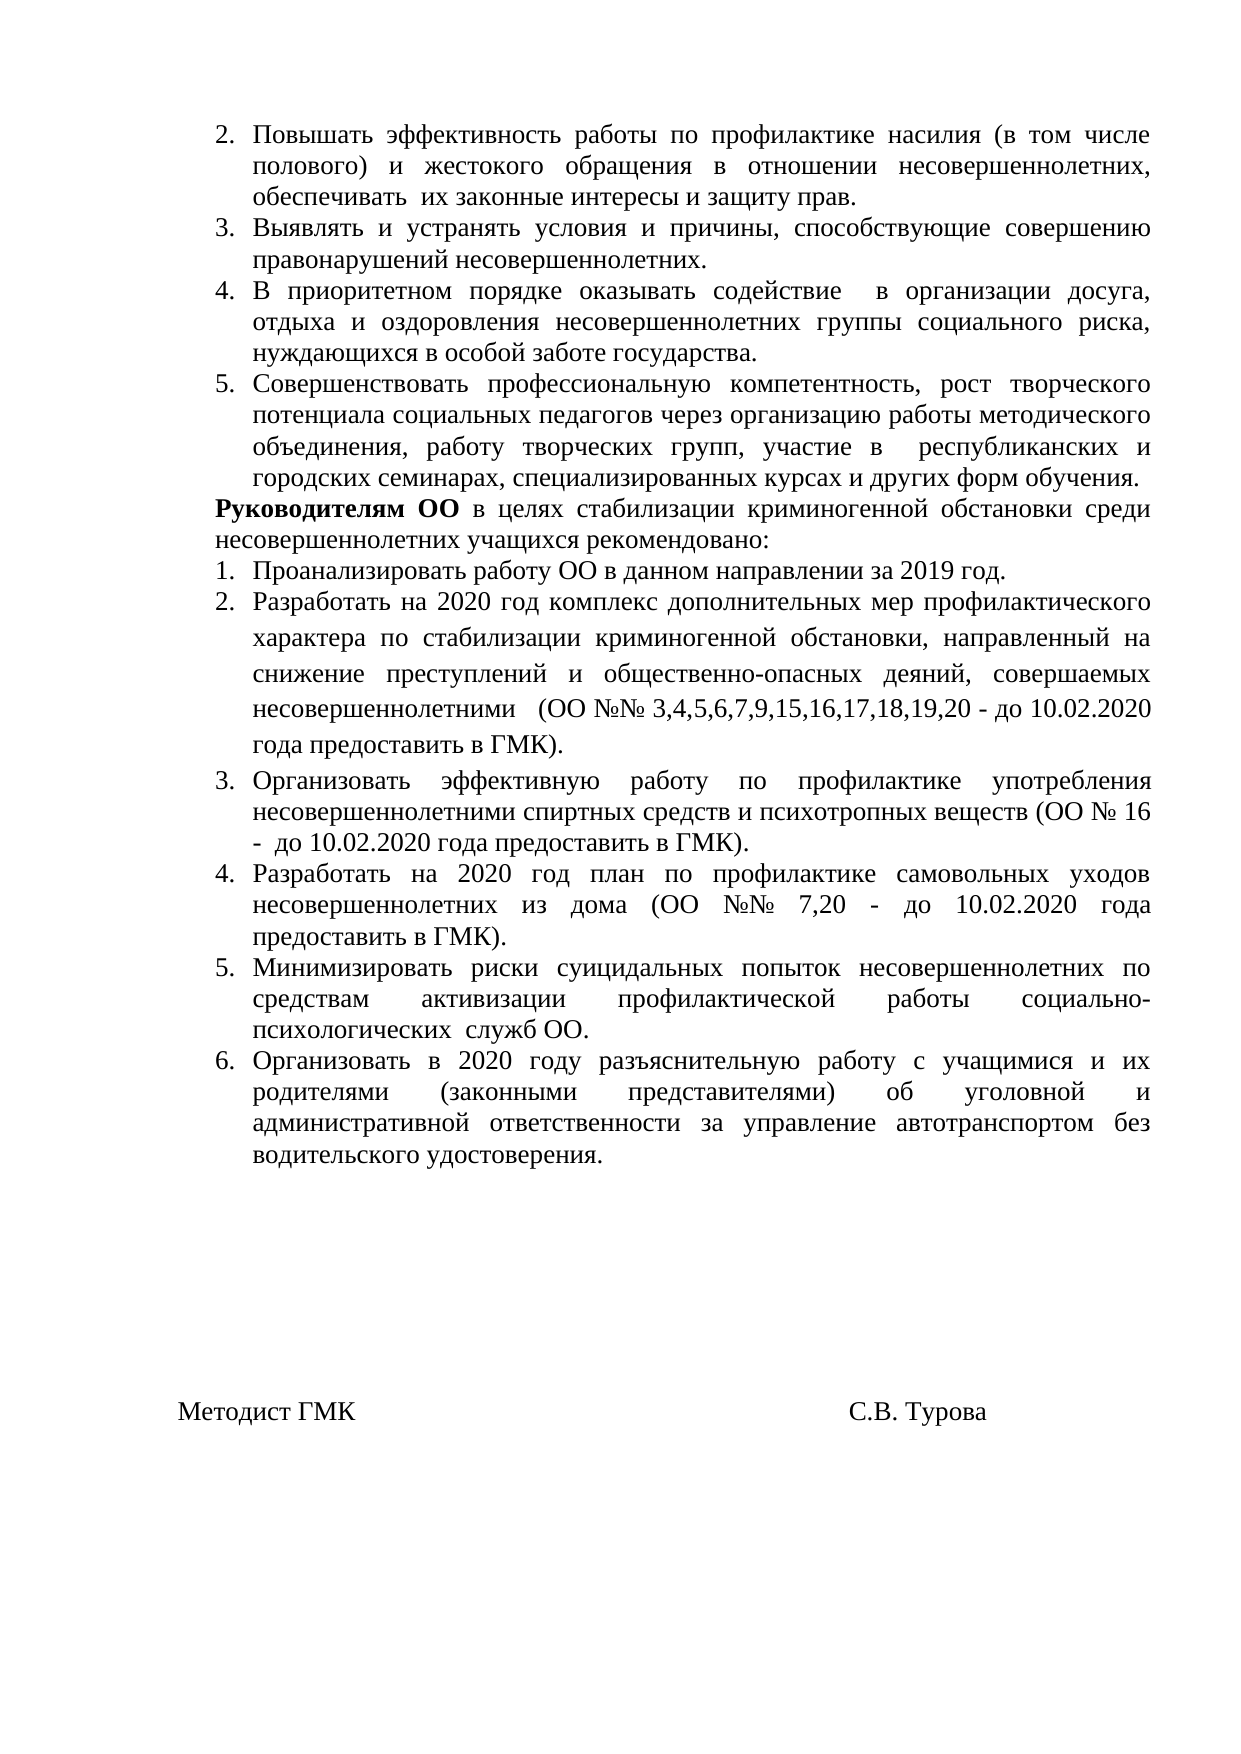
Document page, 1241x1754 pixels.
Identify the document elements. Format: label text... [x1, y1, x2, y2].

list Совершенствовать профессиональную компетентность, рост творческого потенциала социальных педагогов через организацию работы методического объединения, работу творческих групп, участие в республиканских и городских семинарах, специализированных курсах и других форм обучения. [215, 367, 1152, 492]
list Проанализировать работу ОО в данном направлении за 2019 год. [215, 554, 1152, 585]
list Разработать на 2020 год комплекс дополнительных мер профилактического характера по стабилизации криминогенной обстановки, направленный на снижение преступлений и общественно-опасных деяний, совершаемых несовершеннолетними (ОО №№ 3,4,5,6,7,9,15,16,17,18,19,20 - до 10.02.2020 года предоставить в ГМК). [215, 585, 1152, 759]
list Организовать в 2020 году разъяснительную работу с учащимися и их родителями (законными представителями) об уголовной и административной ответственности за управление автотранспортом без водительского удостоверения. [215, 1044, 1152, 1169]
list Организовать эффективную работу по профилактике употребления несовершеннолетними спиртных средств и психотропных веществ (ОО № 16 - до 10.02.2020 года предоставить в ГМК). [215, 764, 1152, 857]
text Методист ГМК С.В. Турова [177, 1395, 1152, 1426]
list Разработать на 2020 год план по профилактике самовольных уходов несовершеннолетних из дома (ОО №№ 7,20 - до 10.02.2020 года предоставить в ГМК). [215, 857, 1152, 951]
text Руководителям ОО в целях стабилизации криминогенной обстановки среди несовершеннолетних учащихся рекомендовано: [215, 492, 1152, 554]
list В приоритетном порядке оказывать содействие в организации досуга, отдыха и оздоровления несовершеннолетних группы социального риска, нуждающихся в особой заботе государства. [215, 274, 1152, 367]
list Выявлять и устранять условия и причины, способствующие совершению правонарушений несовершеннолетних. [215, 212, 1152, 274]
list Минимизировать риски суицидальных попыток несовершеннолетних по средствам активизации профилактической работы социально-психологических служб ОО. [215, 951, 1152, 1044]
list Повышать эффективность работы по профилактике насилия (в том числе полового) и жестокого обращения в отношении несовершеннолетних, обеспечивать их законные интересы и защиту прав. [215, 118, 1152, 212]
